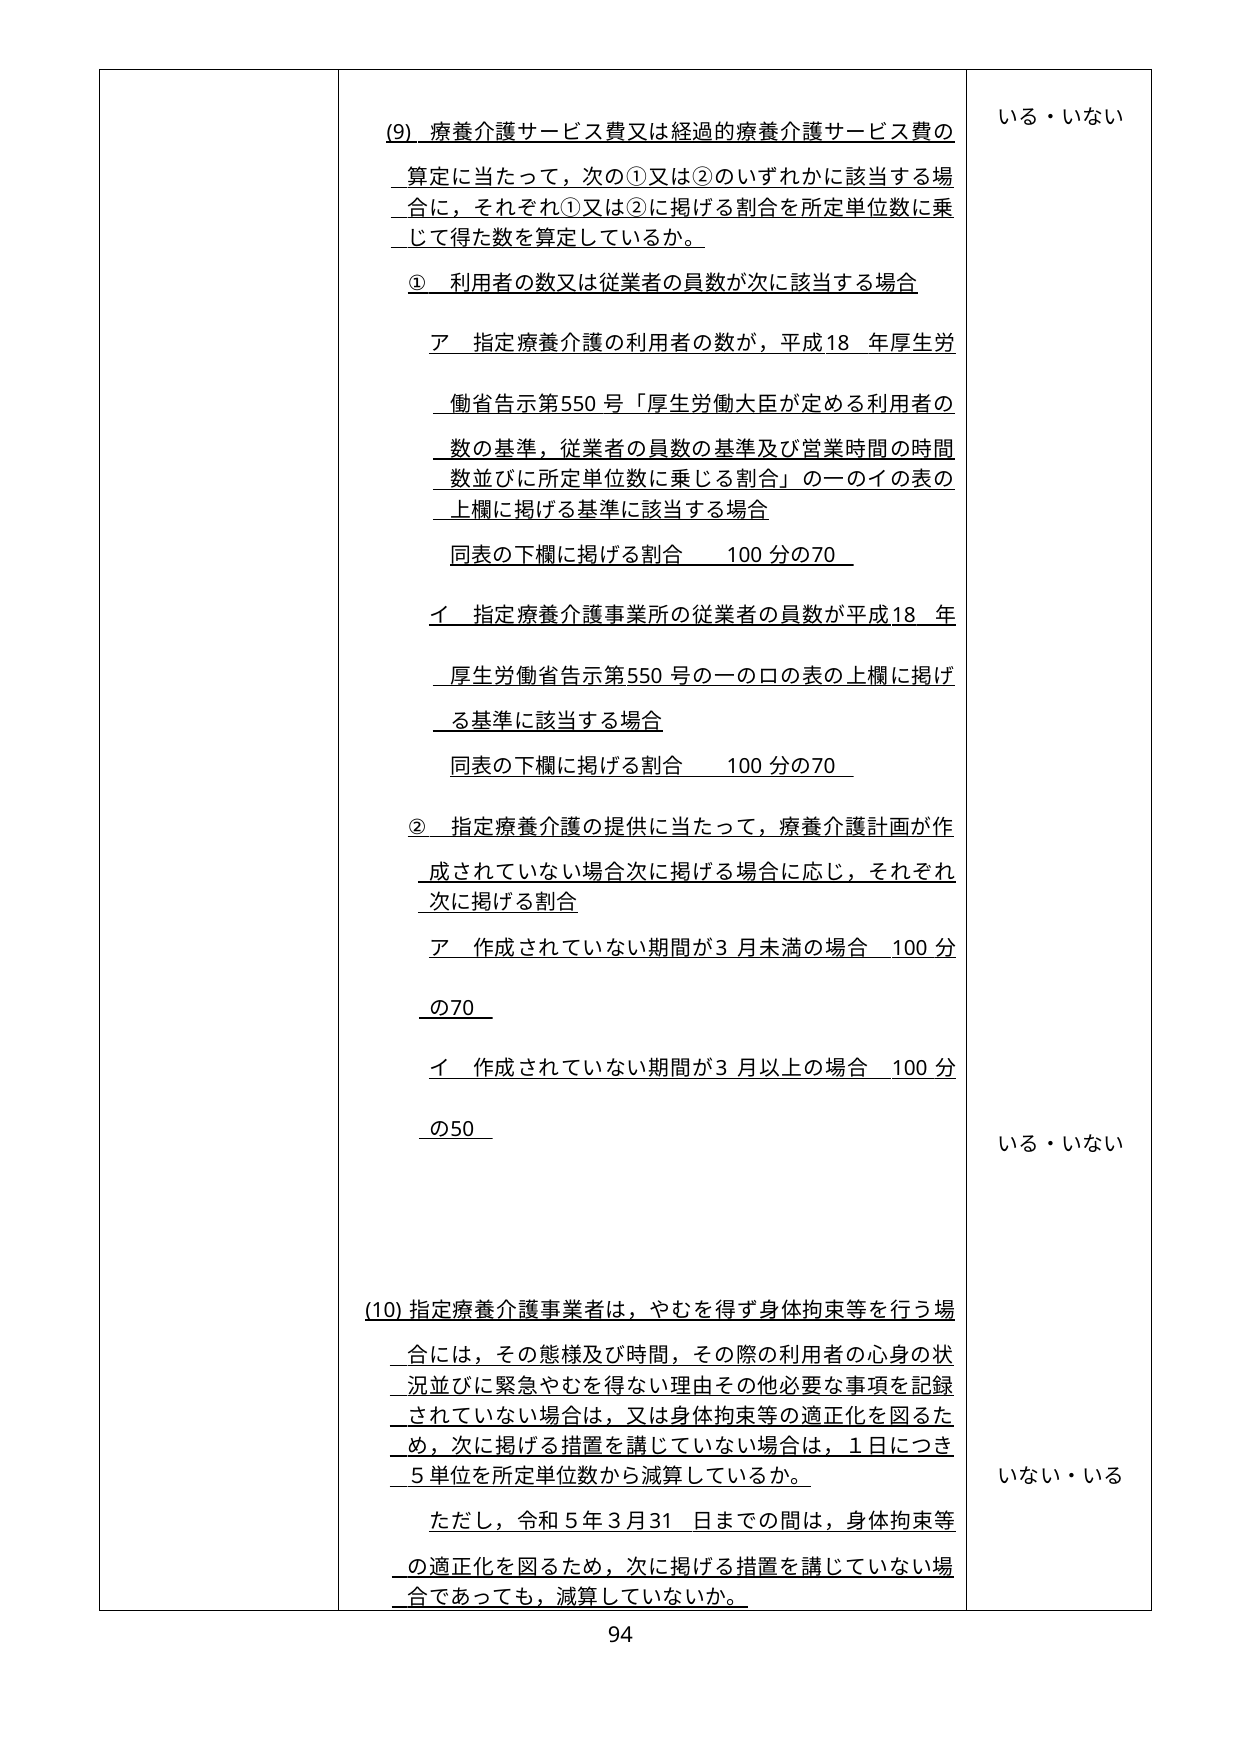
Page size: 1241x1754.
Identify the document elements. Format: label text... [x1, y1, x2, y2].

table_cell (9) 療養介護サービス費又は経過的療養介護サービス費の算定に当たって，次の①又は②のいずれかに該当する場合に，それぞれ①又は②に掲げる割合を所定単位数に乗じて得た数を算定しているか。 ① 利用者の数又は従業者の員数が次に該当する場合 ア 指定療養介護の利用者の数が，平成18年厚生労働省告示第550号「厚生労働大臣が定める利用者の数の基準，従業者の員数の基準及び営業時間の時間数並びに所定単位数に乗じる割合」の一のイの表の上欄に掲げる基準に該当する場合 同表の下欄に掲げる割合 100分の70 イ 指定療養介護事業所の従業者の員数が平成18年厚生労働省告示第550号の一のロの表の上欄に掲げる基準に該当する場合 同表の下欄に掲げる割合 100分の70 ② 指定療養介護の提供に当たって，療養介護計画が作成されていない場合次に掲げる場合に応じ，それぞれ次に掲げる割合 ア 作成されていない期間が3月未満の場合 100分の70 イ 作成されていない期間が3月以上の場合 100分の50 (10) 指定療養介護事業者は，やむを得ず身体拘束等を行う場合には，その態様及び時間，その際の利用者の心身の状況並びに緊急やむを得ない理由その他必要な事項を記録されていない場合は，又は身体拘束等の適正化を図るため，次に掲げる措置を講じていない場合は，１日につき５単位を所定単位数から減算しているか。 ただし，令和５年３月31日までの間は，身体拘束等の適正化を図るため，次に掲げる措置を講じていない場合であっても，減算していないか。 ① 身体拘束等の適正化のための対策を検討する委員会（テレビ電話装置等の活用可能。）を定期的に開催するとともに，その結果について，従業者に周知徹底を図ること。 ② 身体拘束等の適正化のための指針を整備すること。 ③ 従業者に対し，身体拘束等の適正化のための研修を定期的に実施することしているか。 [339, 70, 966, 1609]
table_cell [100, 70, 338, 1609]
table_cell いる・いない いる・いない いない・いる [967, 70, 1151, 1609]
